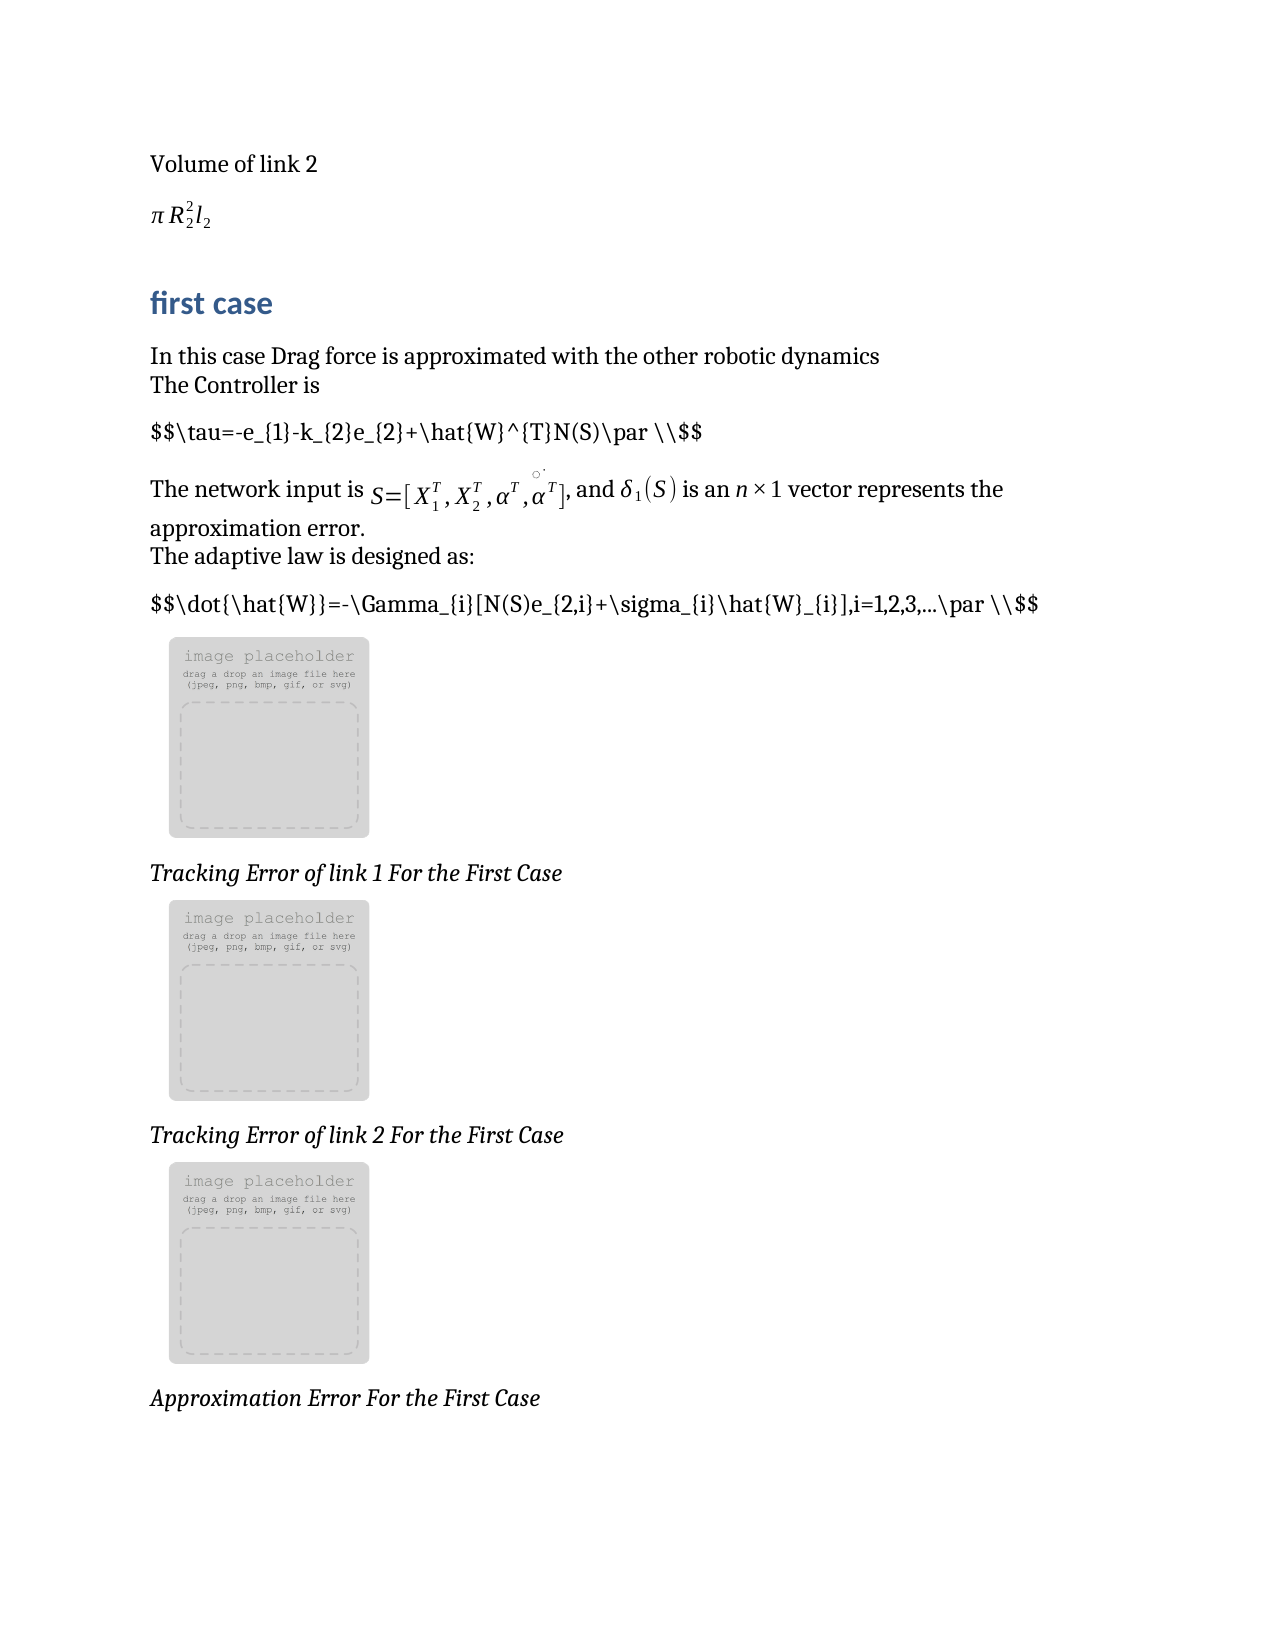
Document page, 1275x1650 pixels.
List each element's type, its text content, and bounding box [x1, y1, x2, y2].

text Volume of link 2 [150, 150, 1125, 179]
text The network input is , and is an vector represents the approximation error. The adaptive law is designed as: [150, 466, 1125, 571]
text $$\tau=-e_{1}-k_{2}e_{2}+\hat{W}^{T}N(S)\par \\$$ [150, 418, 1125, 447]
text In this case Drag force is approximated with the other robotic dynamics The Controller is [150, 342, 1125, 399]
text Approximation Error For the First Case [150, 1384, 1125, 1413]
picture [168, 900, 370, 1101]
picture [168, 637, 370, 838]
subtitle first case [150, 282, 1125, 323]
text $$\dot{\hat{W}}=-\Gamma_{i}[N(S)e_{2,i}+\sigma_{i}\hat{W}_{i}],i=1,2,3,...\par \\$$ [150, 590, 1125, 618]
picture [168, 1162, 370, 1364]
text Tracking Error of link 2 For the First Case [150, 1121, 1125, 1150]
text Tracking Error of link 1 For the First Case [150, 859, 1125, 887]
